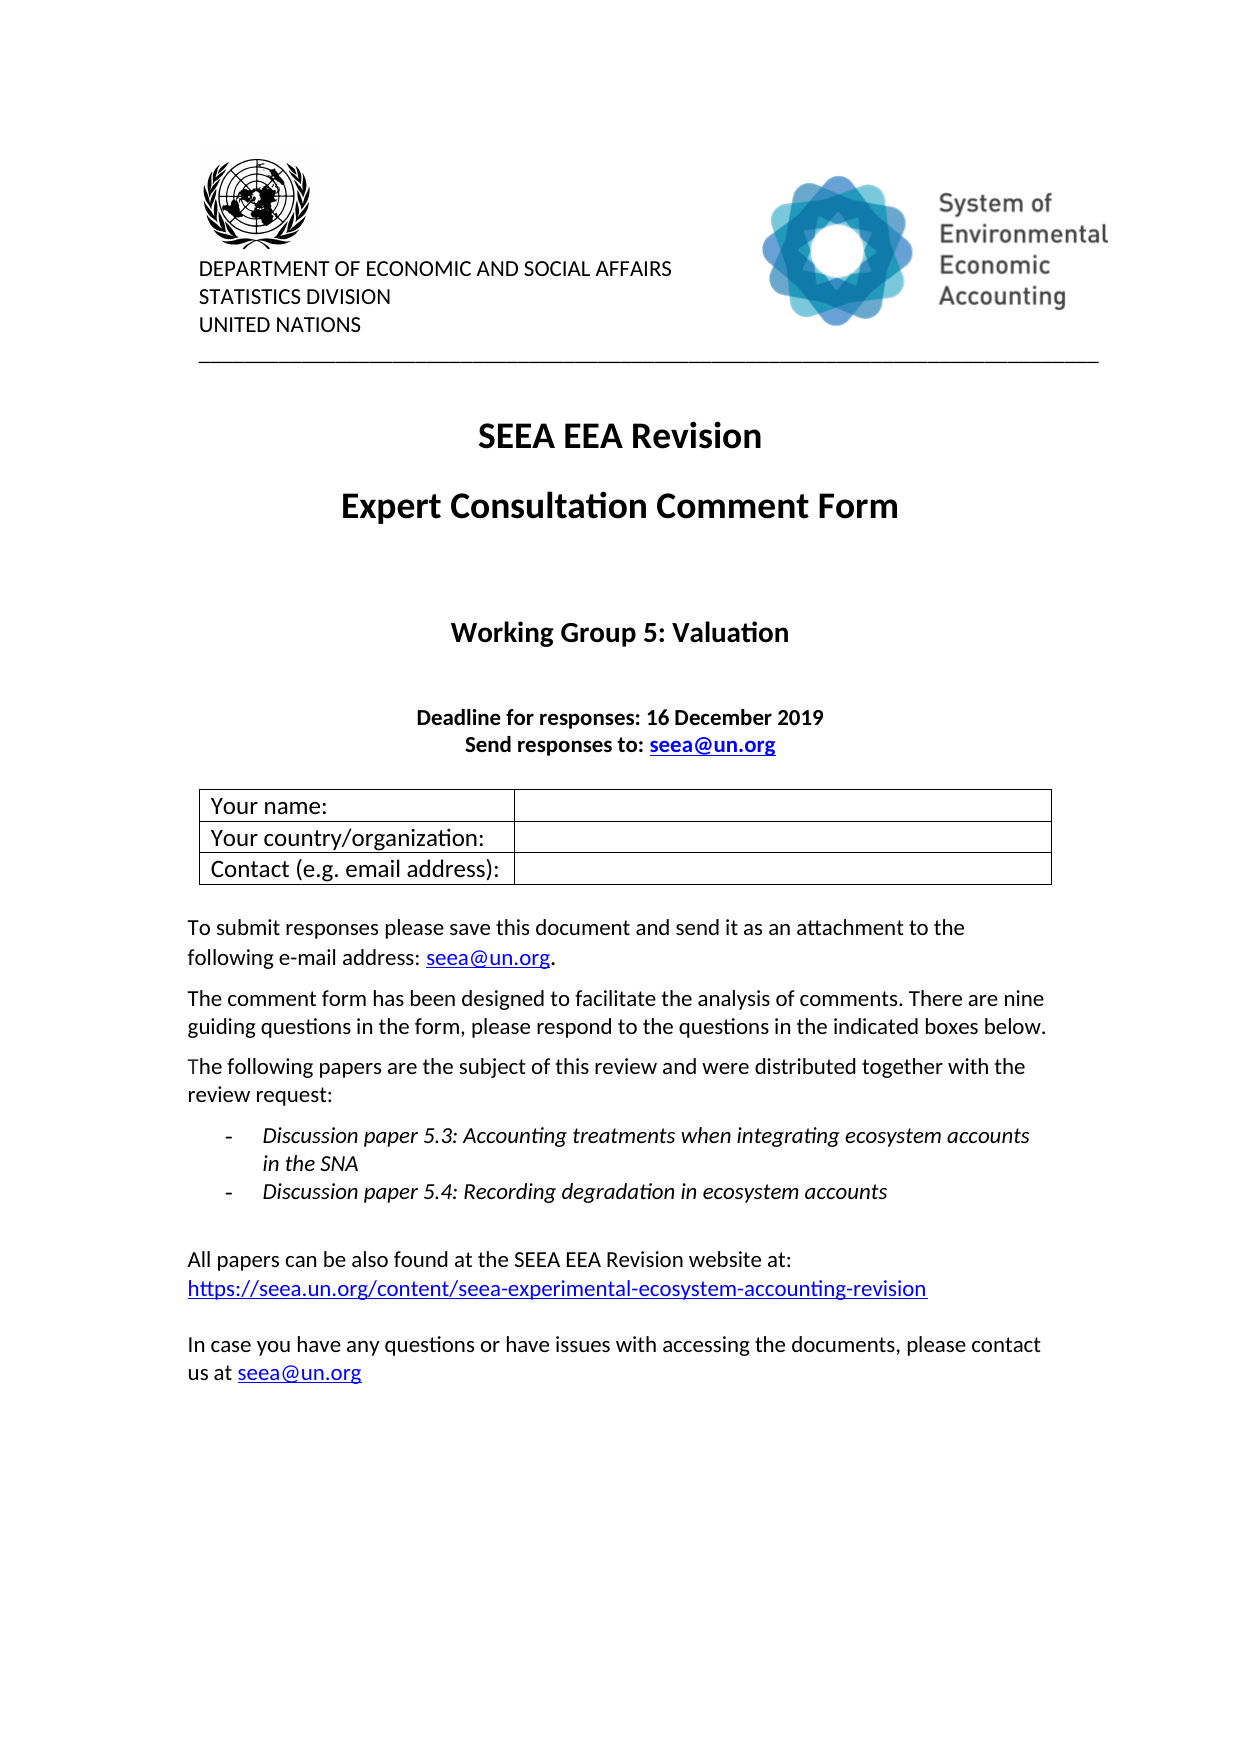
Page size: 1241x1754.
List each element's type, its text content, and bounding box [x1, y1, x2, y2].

text In case you have any questions or have issues with accessing the documents, please contact us at seea@un.org [187, 1330, 1053, 1386]
picture [748, 164, 1116, 336]
text The comment form has been designed to facilitate the analysis of comments. There are nine guiding questions in the form, please respond to the questions in the indicated boxes below. [187, 984, 1053, 1040]
table_cell [515, 853, 1051, 884]
table_cell [515, 822, 1051, 852]
picture [198, 150, 320, 255]
list Discussion paper 5.3: Accounting treatments when integrating ecosystem accounts in the SNA [225, 1121, 1053, 1177]
text Send responses to: seea@un.org [187, 731, 1053, 759]
table_header DEPARTMENT OF ECONOMIC AND SOCIAL AFFAIRS STATISTICS DIVISION UNITED NATIONS [188, 150, 876, 338]
table_header [876, 150, 1165, 338]
table_cell Your country/organization: [200, 822, 514, 852]
text Deadline for responses: 16 December 2019 [187, 703, 1053, 731]
list Discussion paper 5.4: Recording degradation in ecosystem accounts [225, 1177, 1053, 1205]
table_header Your name: [200, 790, 514, 821]
table_header [515, 790, 1051, 821]
text The following papers are the subject of this review and were distributed together with the review request: [187, 1052, 1053, 1108]
text All papers can be also found at the SEEA EEA Revision website at: https://seea.un.org/content/seea-experimental-ecosystem-accounting-revision [187, 1246, 1053, 1302]
text Expert Consultation Comment Form [187, 482, 1053, 528]
text SEEA EEA Revision [187, 412, 1053, 457]
table_cell Contact (e.g. email address): [200, 853, 514, 884]
table_cell _______________________________________________________________________________ [188, 338, 1165, 387]
text Working Group 5: Valuation [187, 614, 1053, 649]
text To submit responses please save this document and send it as an attachment to the following e-mail address: seea@un.org. [187, 913, 1053, 971]
